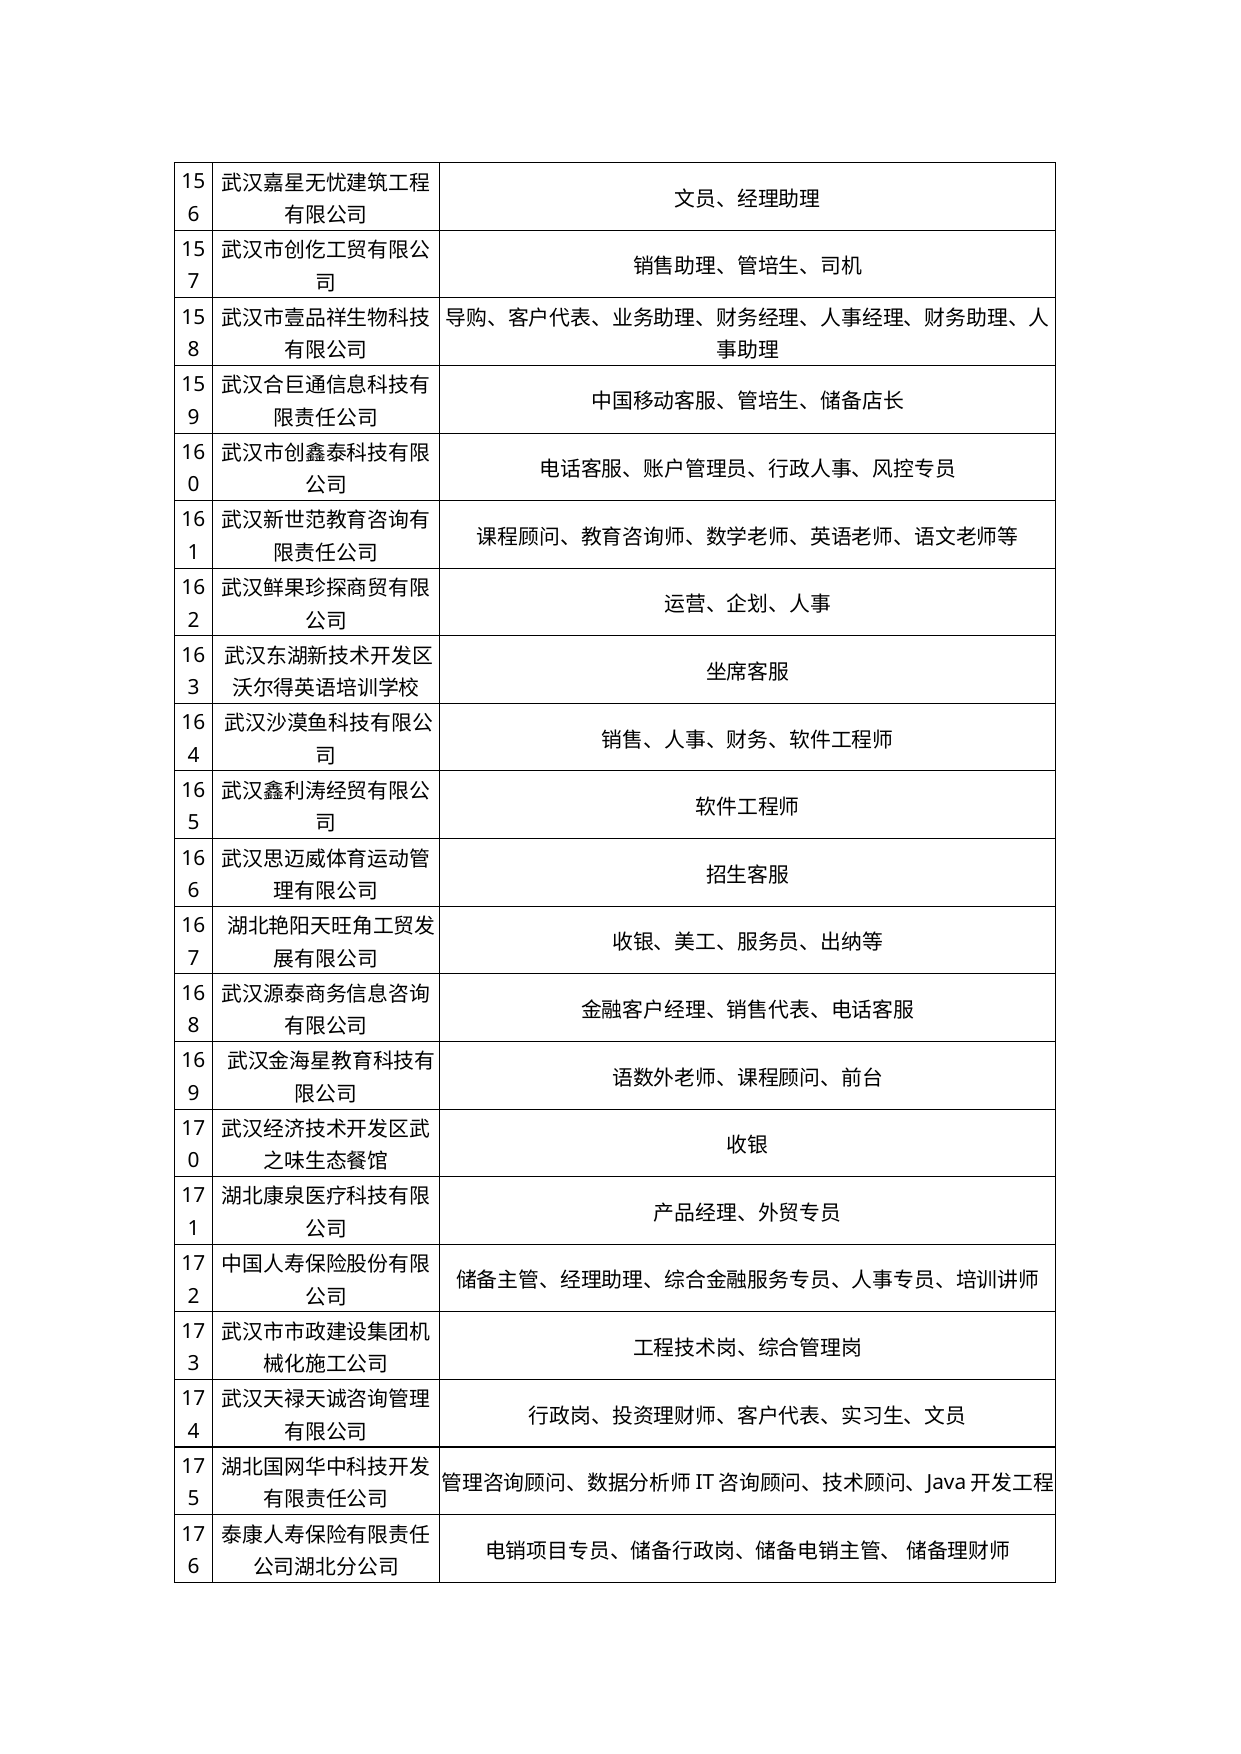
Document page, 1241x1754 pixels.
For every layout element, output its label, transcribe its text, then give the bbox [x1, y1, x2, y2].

table_cell 173 [175, 1312, 212, 1379]
table_cell 168 [175, 974, 212, 1041]
table_cell 160 [175, 434, 212, 500]
table_cell 湖北艳阳天旺角工贸发展有限公司 [213, 907, 439, 973]
table_cell 湖北国网华中科技开发有限责任公司 [213, 1448, 439, 1514]
table_cell 收银 [440, 1110, 1055, 1176]
table_cell 174 [175, 1380, 212, 1446]
table_cell 169 [175, 1042, 212, 1108]
table_cell 武汉新世范教育咨询有限责任公司 [213, 501, 439, 568]
table_cell 172 [175, 1245, 212, 1311]
table_cell 165 [175, 771, 212, 838]
table_cell 156 [175, 163, 212, 229]
table_cell 武汉东湖新技术开发区沃尔得英语培训学校 [213, 636, 439, 703]
table_cell 导购、客户代表、业务助理、财务经理、人事经理、财务助理、人事助理 [440, 298, 1055, 365]
table_cell 武汉市创仡工贸有限公司 [213, 231, 439, 297]
table_cell 课程顾问、教育咨询师、数学老师、英语老师、语文老师等 [440, 501, 1055, 568]
table_cell 电销项目专员、储备行政岗、储备电销主管、 储备理财师 [440, 1515, 1055, 1582]
table_cell 收银、美工、服务员、出纳等 [440, 907, 1055, 973]
table_cell 管理咨询顾问、数据分析师IT咨询顾问、技术顾问、Java开发工程 [440, 1448, 1055, 1514]
table_cell 中国人寿保险股份有限公司 [213, 1245, 439, 1311]
table_cell 157 [175, 231, 212, 297]
table_cell 文员、经理助理 [440, 163, 1055, 229]
table_cell 语数外老师、课程顾问、前台 [440, 1042, 1055, 1108]
table_cell 软件工程师 [440, 771, 1055, 838]
table_cell 销售助理、管培生、司机 [440, 231, 1055, 297]
table_cell 电话客服、账户管理员、行政人事、风控专员 [440, 434, 1055, 500]
table_cell 产品经理、外贸专员 [440, 1177, 1055, 1244]
table_cell 工程技术岗、综合管理岗 [440, 1312, 1055, 1379]
table_cell 161 [175, 501, 212, 568]
table_cell 167 [175, 907, 212, 973]
table_cell 162 [175, 569, 212, 635]
table_cell 湖北康泉医疗科技有限公司 [213, 1177, 439, 1244]
table_cell 储备主管、经理助理、综合金融服务专员、人事专员、培训讲师 [440, 1245, 1055, 1311]
table_cell 171 [175, 1177, 212, 1244]
table_cell 武汉金海星教育科技有限公司 [213, 1042, 439, 1108]
table_cell 170 [175, 1110, 212, 1176]
table_cell 武汉经济技术开发区武之味生态餐馆 [213, 1110, 439, 1176]
table_cell 运营、企划、人事 [440, 569, 1055, 635]
table_cell 武汉天禄天诚咨询管理有限公司 [213, 1380, 439, 1446]
table_cell 159 [175, 366, 212, 432]
table_cell 武汉嘉星无忧建筑工程有限公司 [213, 163, 439, 229]
table_cell 武汉合巨通信息科技有限责任公司 [213, 366, 439, 432]
table_cell 164 [175, 704, 212, 770]
table_cell 武汉源泰商务信息咨询有限公司 [213, 974, 439, 1041]
table_cell 行政岗、投资理财师、客户代表、实习生、文员 [440, 1380, 1055, 1446]
table_cell 金融客户经理、销售代表、电话客服 [440, 974, 1055, 1041]
table_cell 销售、人事、财务、软件工程师 [440, 704, 1055, 770]
table_cell 武汉市市政建设集团机械化施工公司 [213, 1312, 439, 1379]
table_cell 招生客服 [440, 839, 1055, 906]
table_cell 中国移动客服、管培生、储备店长 [440, 366, 1055, 432]
table_cell 158 [175, 298, 212, 365]
table_cell 坐席客服 [440, 636, 1055, 703]
table_cell 武汉市壹品祥生物科技有限公司 [213, 298, 439, 365]
table_cell 武汉市创鑫泰科技有限公司 [213, 434, 439, 500]
table_cell 175 [175, 1448, 212, 1514]
table_cell 武汉思迈威体育运动管理有限公司 [213, 839, 439, 906]
table_cell 163 [175, 636, 212, 703]
table_cell 166 [175, 839, 212, 906]
table_cell 176 [175, 1515, 212, 1582]
table_cell 武汉沙漠鱼科技有限公司 [213, 704, 439, 770]
table_cell 武汉鑫利涛经贸有限公司 [213, 771, 439, 838]
table_cell 武汉鲜果珍探商贸有限公司 [213, 569, 439, 635]
table_cell 泰康人寿保险有限责任公司湖北分公司 [213, 1515, 439, 1582]
